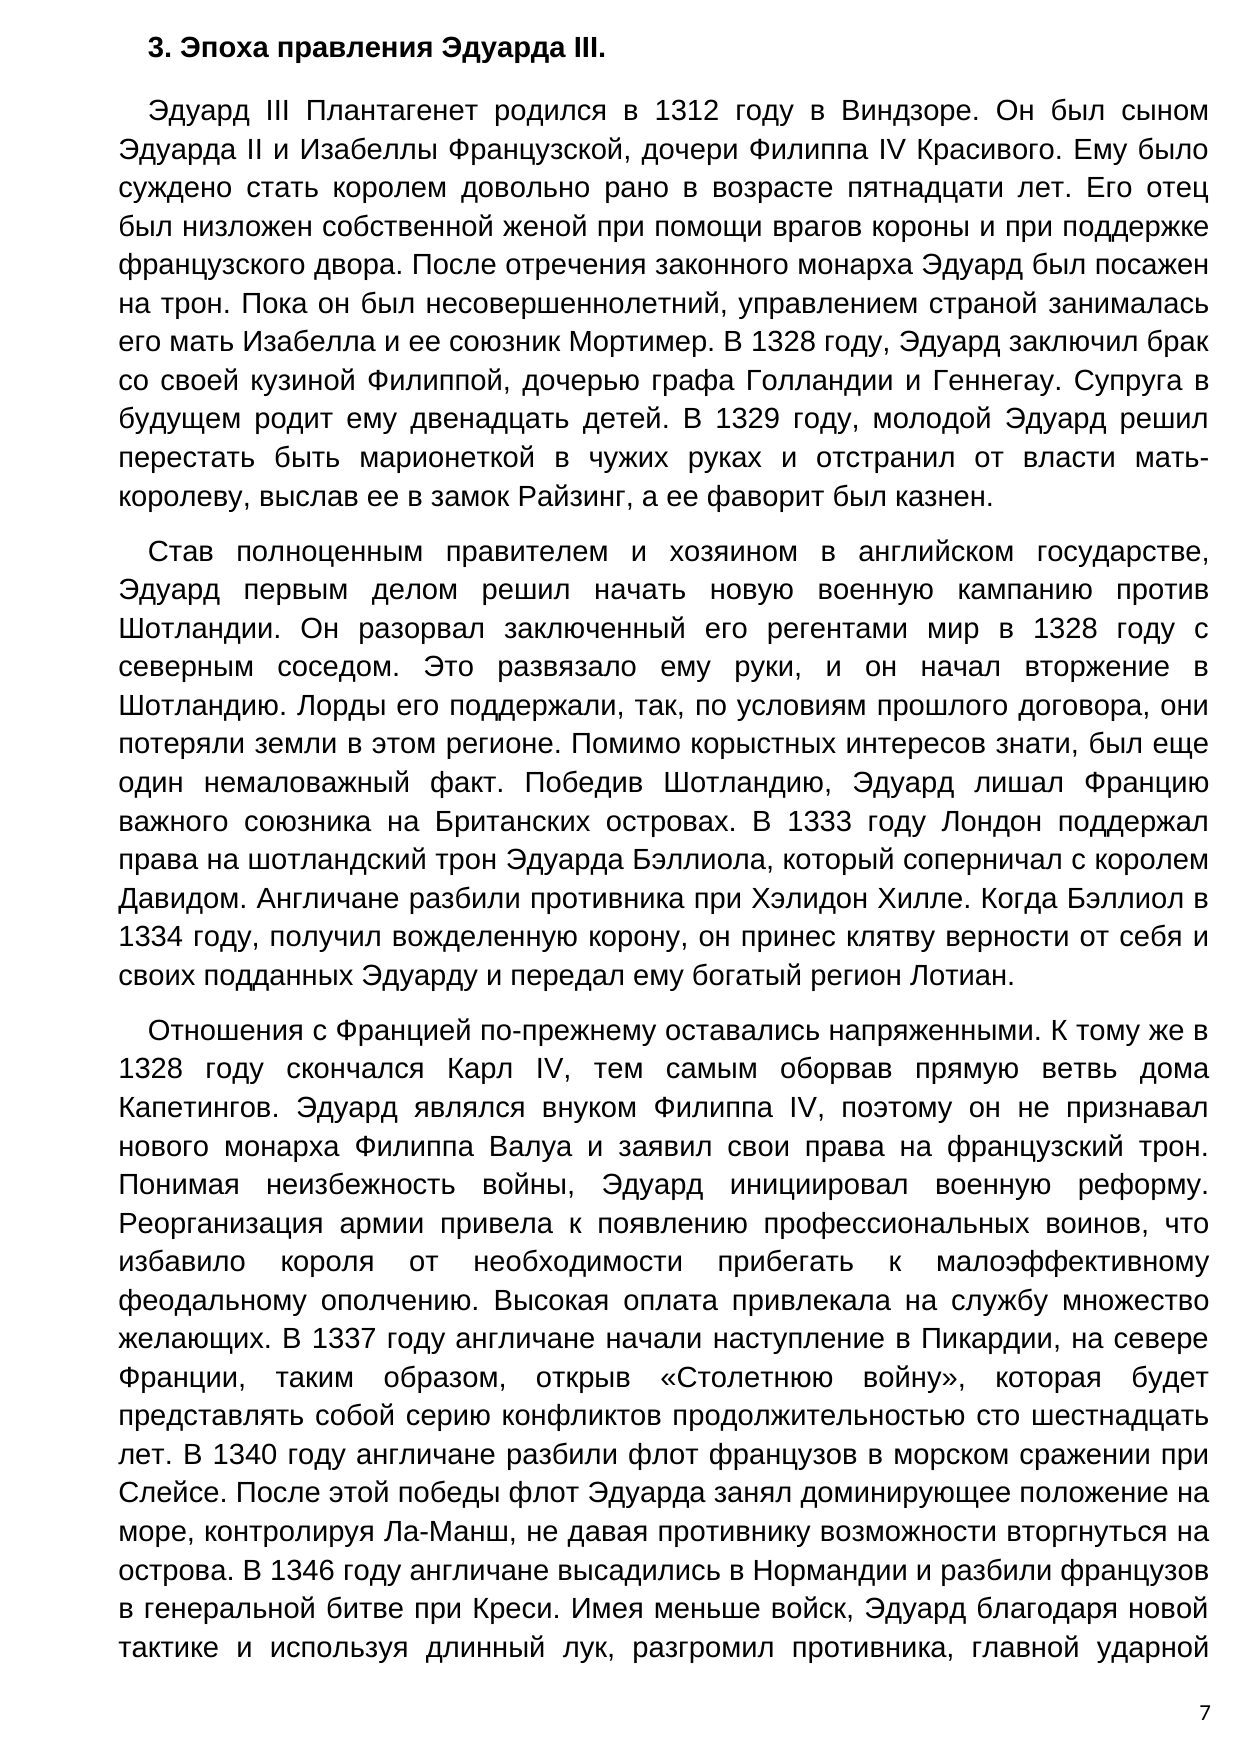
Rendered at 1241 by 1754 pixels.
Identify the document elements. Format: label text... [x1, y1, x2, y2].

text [118, 1013, 1211, 1663]
subtitle 3. Эпоха правления Эдуарда III. [148, 29, 1211, 63]
text Эдуард III Плантагенет родился в 1312 году в Виндзоре. Он был сыном Эдуарда II и Изабеллы Французской, дочери Филиппа IV Красивого. Ему было суждено стать королем довольно рано в возрасте пятнадцати лет. Его отец был низложен собственной женой при помощи врагов короны и при поддержке французского двора. После отречения законного монарха Эдуард был посажен на трон. Пока он был несовершеннолетний, управлением страной занималась его мать Изабелла и ее союзник Мортимер. В 1328 году, Эдуард заключил брак со своей кузиной Филиппой, дочерью графа Голландии и Геннегау. Супруга в будущем родит ему двенадцать детей. В 1329 году, молодой Эдуард решил перестать быть марионеткой в чужих руках и отстранил от власти мать-королеву, выслав ее в замок Райзинг, а ее фаворит был казнен. [118, 93, 1211, 512]
text Став полноценным правителем и хозяином в английском государстве, Эдуард первым делом решил начать новую военную кампанию против Шотландии. Он разорвал заключенный его регентами мир в 1328 году с северным соседом. Это развязало ему руки, и он начал вторжение в Шотландию. Лорды его поддержали, так, по условиям прошлого договора, они потеряли земли в этом регионе. Помимо корыстных интересов знати, был еще один немаловажный факт. Победив Шотландию, Эдуард лишал Францию важного союзника на Британских островах. В 1333 году Лондон поддержал права на шотландский трон Эдуарда Бэллиола, который соперничал с королем Давидом. Англичане разбили противника при Хэлидон Хилле. Когда Бэллиол в 1334 году, получил вожделенную корону, он принес клятву верности от себя и своих подданных Эдуарду и передал ему богатый регион Лотиан. [118, 534, 1211, 991]
